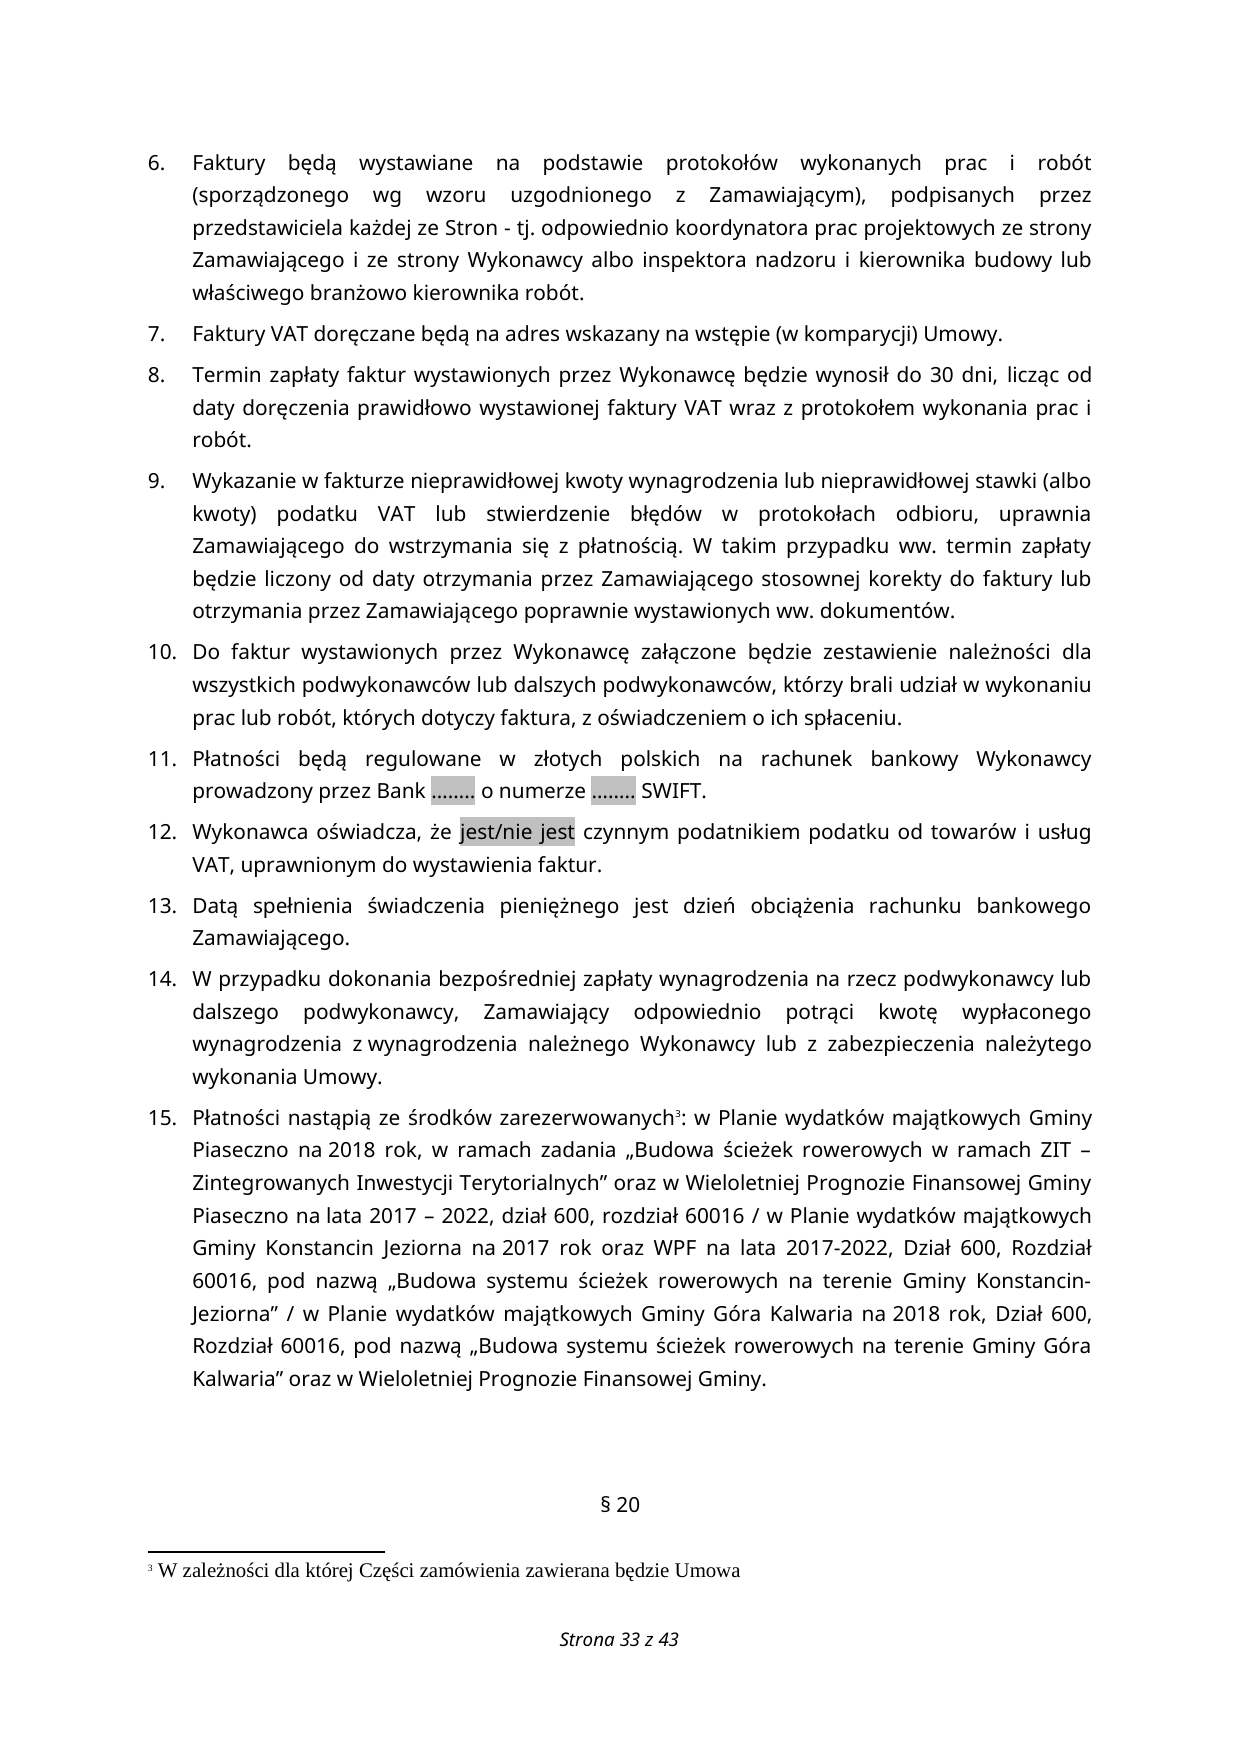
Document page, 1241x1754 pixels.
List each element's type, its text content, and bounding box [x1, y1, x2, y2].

list Do faktur wystawionych przez Wykonawcę załączone będzie zestawienie należności dla wszystkich podwykonawców lub dalszych podwykonawców, którzy brali udział w wykonaniu prac lub robót, których dotyczy faktura, z oświadczeniem o ich spłaceniu. [148, 637, 1092, 731]
text § 20 [148, 1490, 1092, 1518]
list Płatności nastąpią ze środków zarezerwowanych: w Planie wydatków majątkowych Gminy Piaseczno na 2018 rok, w ramach zadania „Budowa ścieżek rowerowych w ramach ZIT – Zintegrowanych Inwestycji Terytorialnych” oraz w Wieloletniej Prognozie Finansowej Gminy Piaseczno na lata 2017 – 2022, dział 600, rozdział 60016 / w Planie wydatków majątkowych Gminy Konstancin Jeziorna na 2017 rok oraz WPF na lata 2017-2022, Dział 600, Rozdział 60016, pod nazwą „Budowa systemu ścieżek rowerowych na terenie Gminy Konstancin-Jeziorna” / w Planie wydatków majątkowych Gminy Góra Kalwaria na 2018 rok, Dział 600, Rozdział 60016, pod nazwą „Budowa systemu ścieżek rowerowych na terenie Gminy Góra Kalwaria” oraz w Wieloletniej Prognozie Finansowej Gminy. [148, 1103, 1092, 1392]
list Wykonawca oświadcza, że jest/nie jest czynnym podatnikiem podatku od towarów i usług VAT, uprawnionym do wystawienia faktur. [148, 817, 1092, 878]
list Datą spełnienia świadczenia pieniężnego jest dzień obciążenia rachunku bankowego Zamawiającego. [148, 891, 1092, 952]
list Płatności będą regulowane w złotych polskich na rachunek bankowy Wykonawcy prowadzony przez Bank …….. o numerze …….. SWIFT. [148, 744, 1092, 805]
list Wykazanie w fakturze nieprawidłowej kwoty wynagrodzenia lub nieprawidłowej stawki (albo kwoty) podatku VAT lub stwierdzenie błędów w protokołach odbioru, uprawnia Zamawiającego do wstrzymania się z płatnością. W takim przypadku ww. termin zapłaty będzie liczony od daty otrzymania przez Zamawiającego stosownej korekty do faktury lub otrzymania przez Zamawiającego poprawnie wystawionych ww. dokumentów. [148, 466, 1092, 625]
list Faktury VAT doręczane będą na adres wskazany na wstępie (w komparycji) Umowy. [148, 319, 1092, 347]
list W przypadku dokonania bezpośredniej zapłaty wynagrodzenia na rzecz podwykonawcy lub dalszego podwykonawcy, Zamawiający odpowiednio potrąci kwotę wypłaconego wynagrodzenia z wynagrodzenia należnego Wykonawcy lub z zabezpieczenia należytego wykonania Umowy. [148, 964, 1092, 1091]
list Termin zapłaty faktur wystawionych przez Wykonawcę będzie wynosił do 30 dni, licząc od daty doręczenia prawidłowo wystawionej faktury VAT wraz z protokołem wykonania prac i robót. [148, 360, 1092, 454]
list Faktury będą wystawiane na podstawie protokołów wykonanych prac i robót (sporządzonego wg wzoru uzgodnionego z Zamawiającym), podpisanych przez przedstawiciela każdej ze Stron - tj. odpowiednio koordynatora prac projektowych ze strony Zamawiającego i ze strony Wykonawcy albo inspektora nadzoru i kierownika budowy lub właściwego branżowo kierownika robót. [148, 148, 1092, 307]
